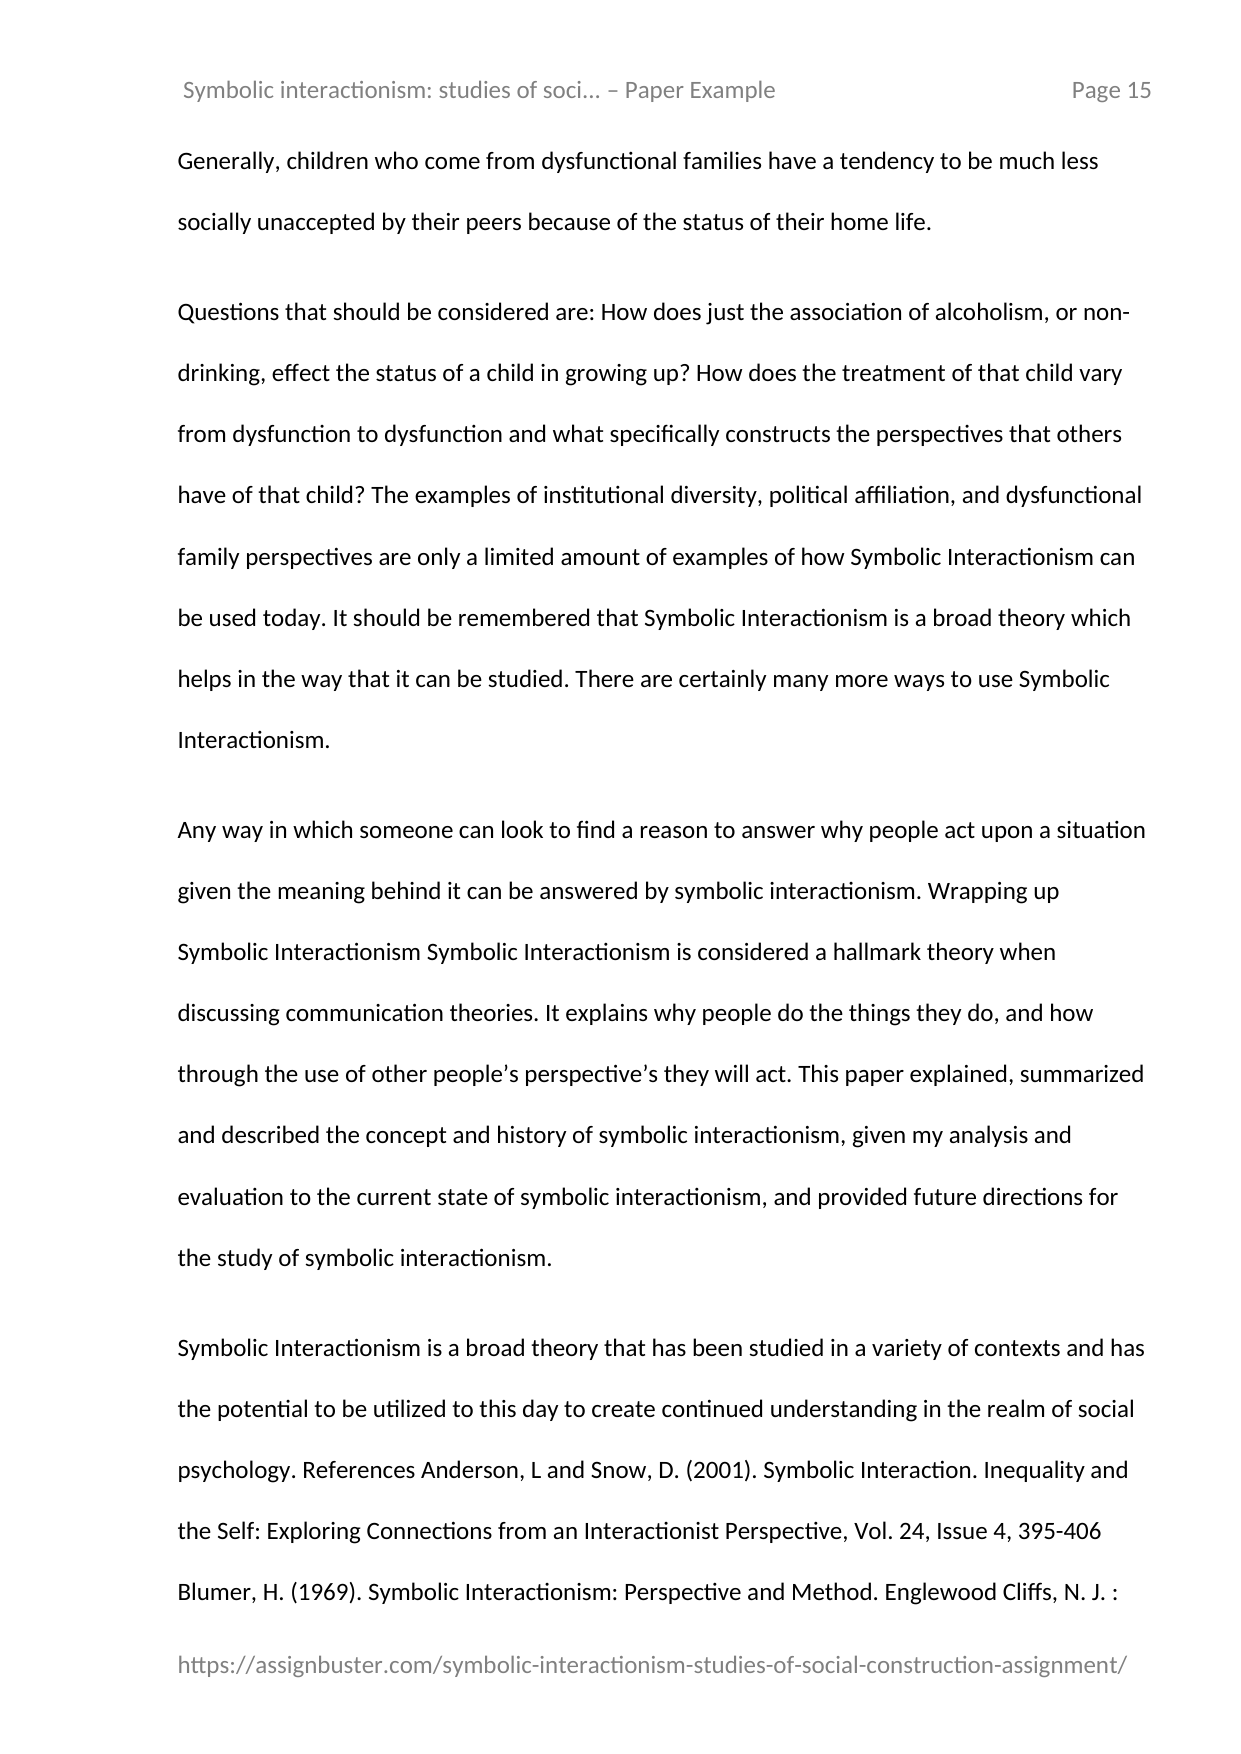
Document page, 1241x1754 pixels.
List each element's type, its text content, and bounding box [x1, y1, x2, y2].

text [177, 1332, 1152, 1607]
text Any way in which someone can look to find a reason to answer why people act upon a situation given the meaning behind it can be answered by symbolic interactionism. Wrapping up Symbolic Interactionism Symbolic Interactionism is considered a hallmark theory when discussing communication theories. It explains why people do the things they do, and how through the use of other people’s perspective’s they will act. This paper explained, summarized and described the concept and history of symbolic interactionism, given my analysis and evaluation to the current state of symbolic interactionism, and provided future directions for the study of symbolic interactionism. [177, 814, 1152, 1272]
text Questions that should be considered are: How does just the association of alcoholism, or non-drinking, effect the status of a child in growing up? How does the treatment of that child vary from dysfunction to dysfunction and what specifically constructs the perspectives that others have of that child? The examples of institutional diversity, political affiliation, and dysfunctional family perspectives are only a limited amount of examples of how Symbolic Interactionism can be used today. It should be remembered that Symbolic Interactionism is a broad theory which helps in the way that it can be studied. There are certainly many more ways to use Symbolic Interactionism. [177, 297, 1152, 754]
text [177, 145, 1152, 237]
